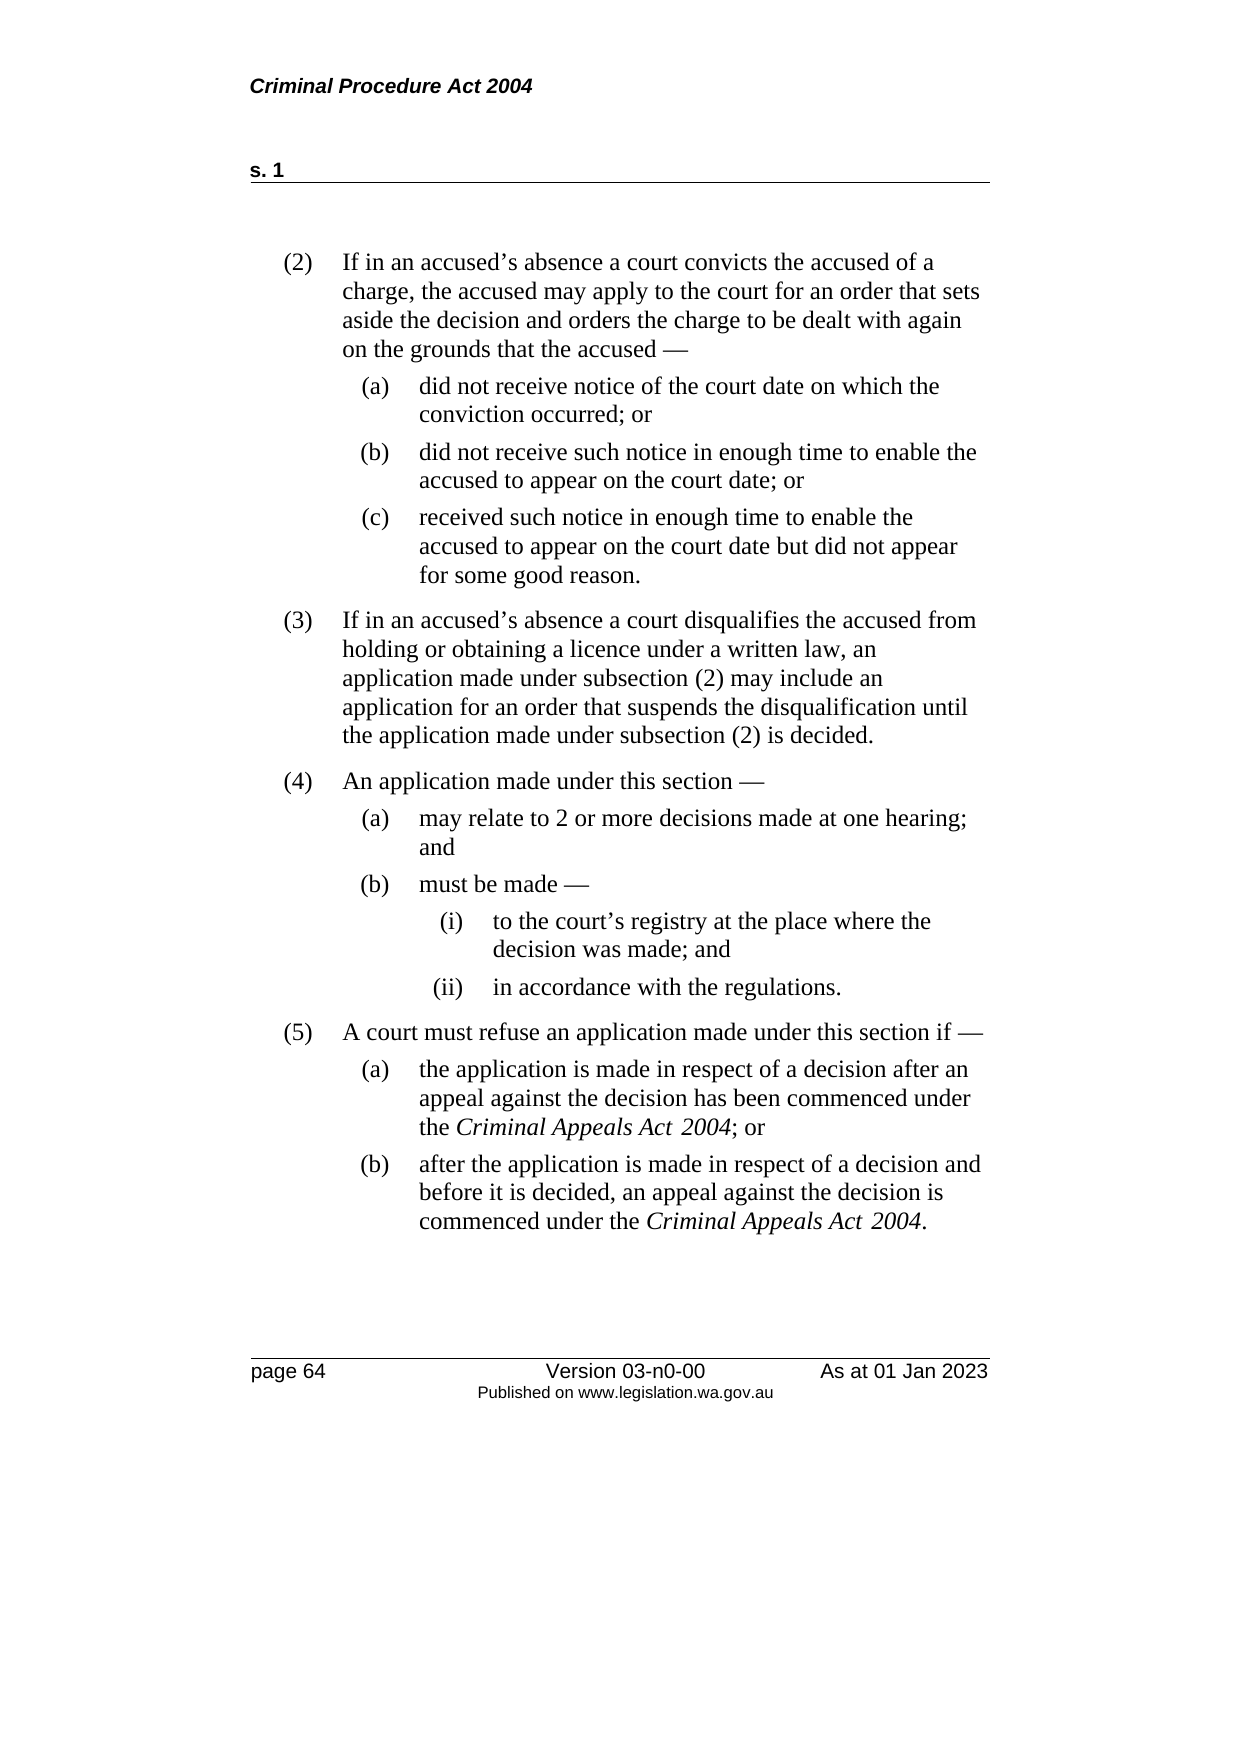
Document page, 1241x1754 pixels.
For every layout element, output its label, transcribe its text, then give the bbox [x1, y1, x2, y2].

text (b) must be made — [251, 869, 990, 897]
text (4) An application made under this section — [251, 766, 990, 794]
text (a) the application is made in respect of a decision after an appeal against the decision has been commenced under the Criminal Appeals Act 2004; or [251, 1054, 990, 1140]
text (5) A court must refuse an application made under this section if — [251, 1017, 990, 1046]
text (c) received such notice in enough time to enable the accused to appear on the court date but did not appear for some good reason. [251, 502, 990, 589]
text (ii) in accordance with the regulations. [251, 972, 990, 1000]
text (b) after the application is made in respect of a decision and before it is decided, an appeal against the decision is commenced under the Criminal Appeals Act 2004. [251, 1149, 990, 1235]
text (2) If in an accused’s absence a court convicts the accused of a charge, the accused may apply to the court for an order that sets aside the decision and orders the charge to be dealt with again on the grounds that the accused — [251, 247, 990, 362]
text (3) If in an accused’s absence a court disqualifies the accused from holding or obtaining a licence under a written law, an application made under subsection (2) may include an application for an order that suspends the disqualification until the application made under subsection (2) is decided. [251, 605, 990, 749]
text (a) may relate to 2 or more decisions made at one hearing; and [251, 803, 990, 860]
text (a) did not receive notice of the court date on which the conviction occurred; or [251, 371, 990, 428]
text (i) to the court’s registry at the place where the decision was made; and [251, 906, 990, 963]
text (b) did not receive such notice in enough time to enable the accused to appear on the court date; or [251, 437, 990, 494]
